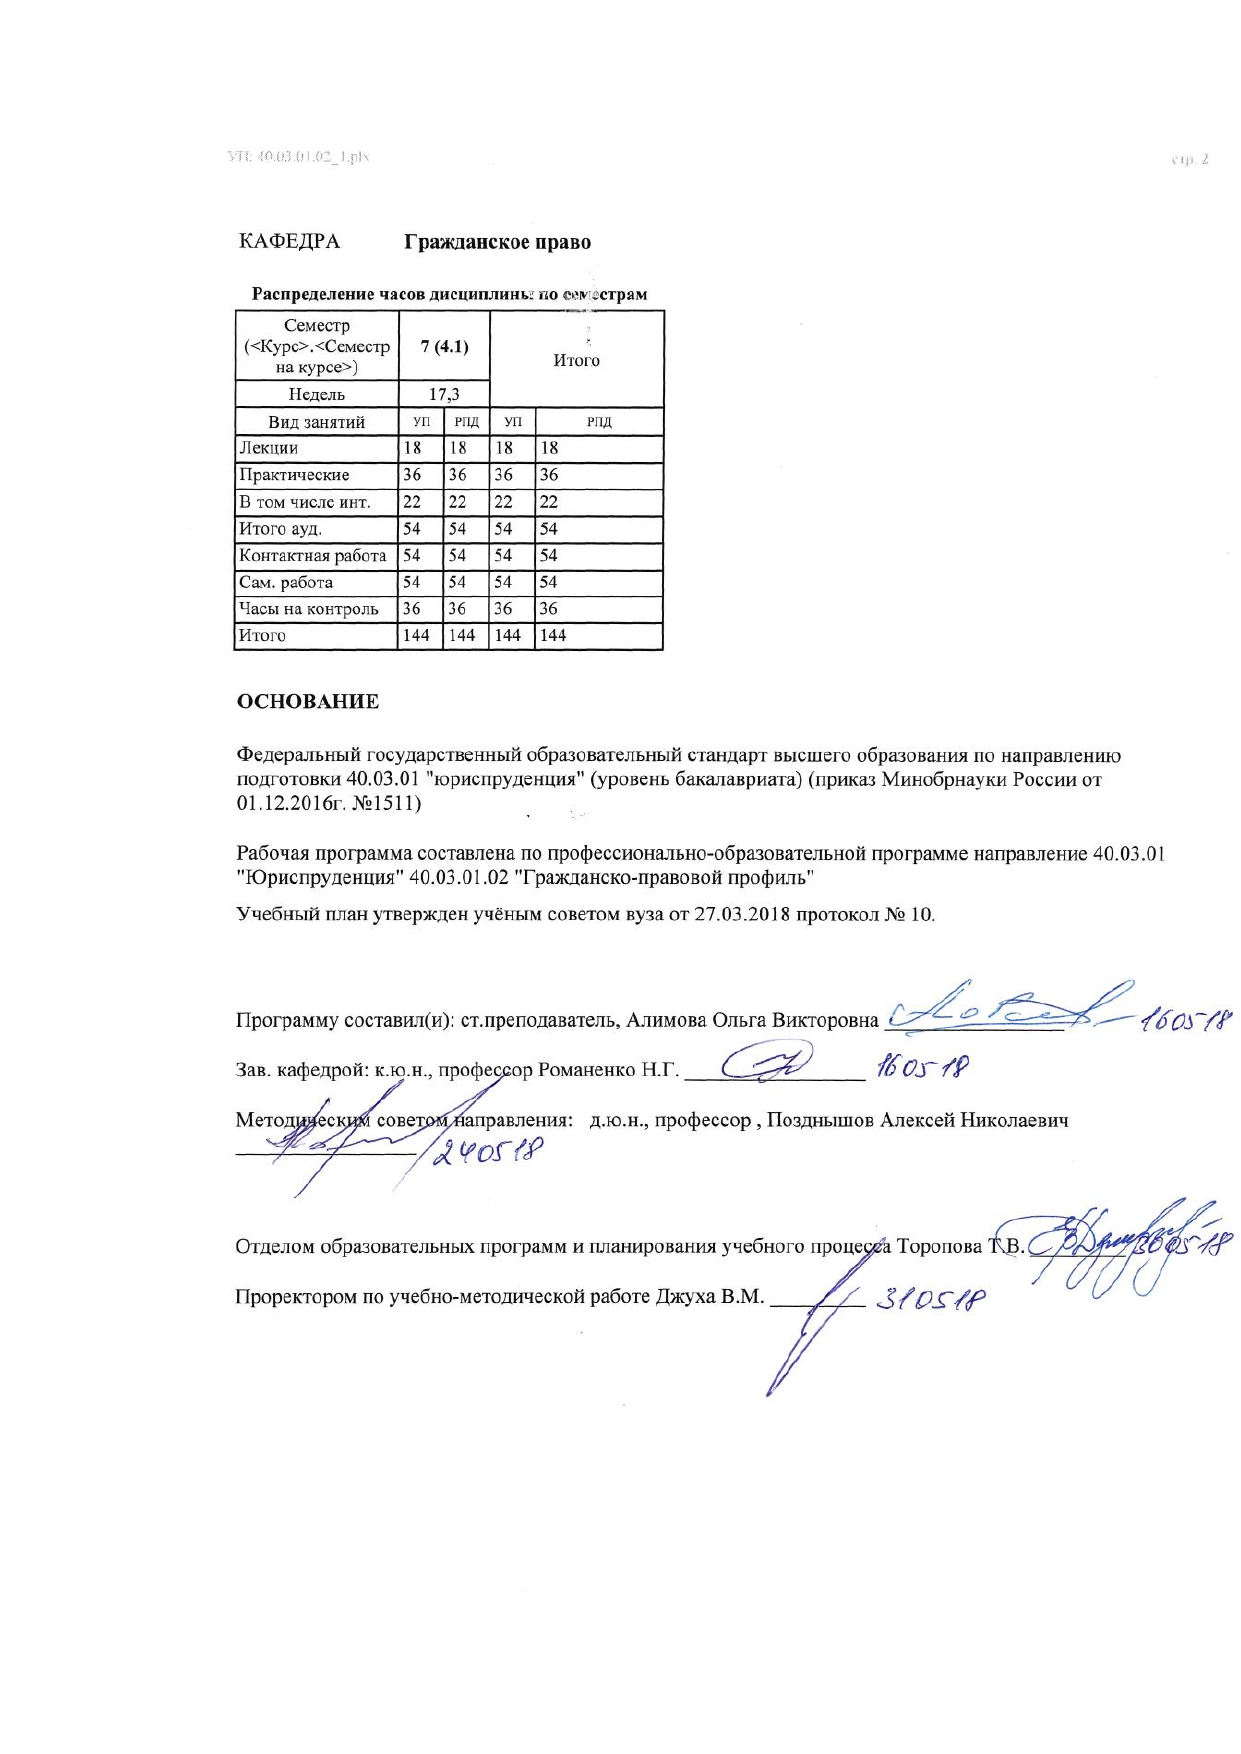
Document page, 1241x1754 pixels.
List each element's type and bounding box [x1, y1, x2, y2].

picture [177, 118, 1241, 1636]
